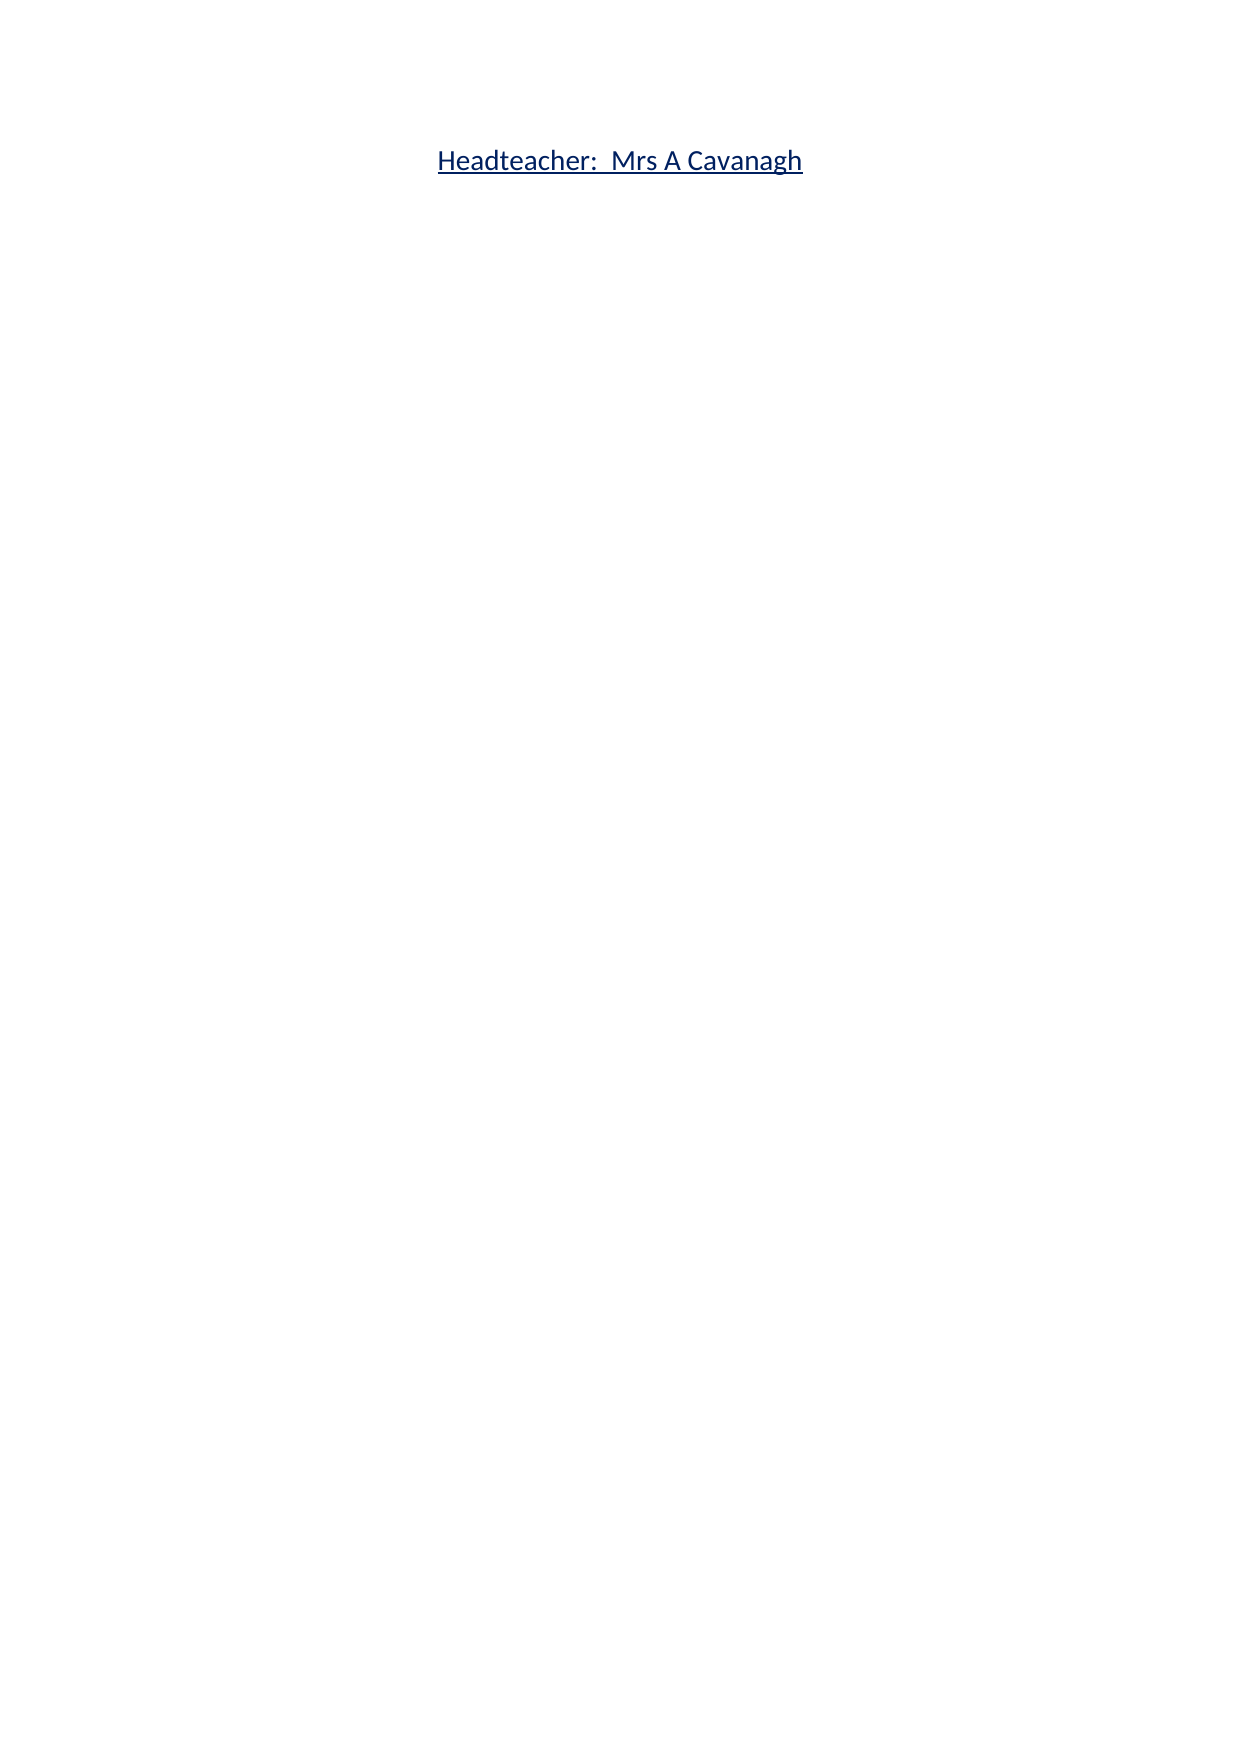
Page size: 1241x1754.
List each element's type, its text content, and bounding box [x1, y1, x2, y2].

text Headteacher: Mrs A Cavanagh [106, 142, 1134, 178]
